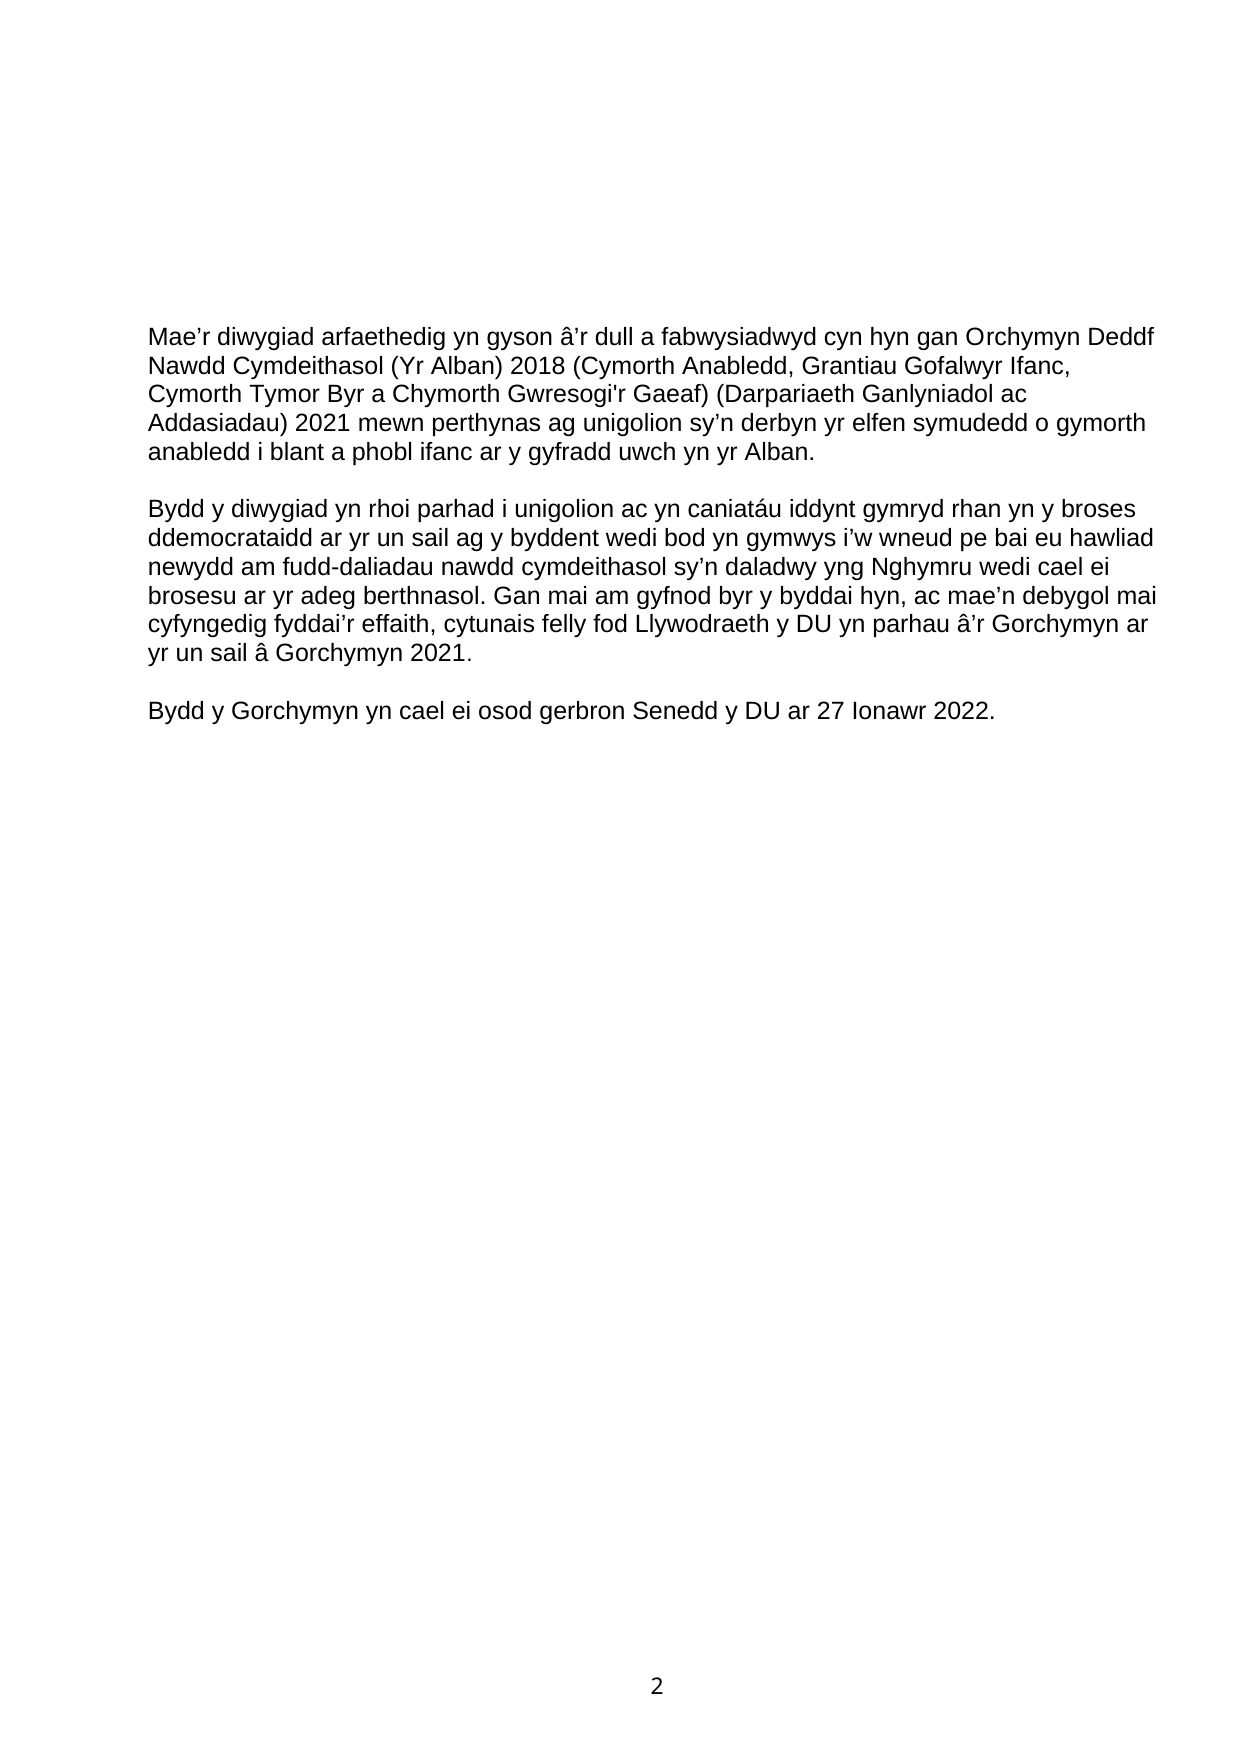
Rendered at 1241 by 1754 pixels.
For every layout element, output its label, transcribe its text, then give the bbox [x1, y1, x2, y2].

text Mae’r diwygiad arfaethedig yn gyson â’r dull a fabwysiadwyd cyn hyn gan Orchymyn Deddf Nawdd Cymdeithasol (Yr Alban) 2018 (Cymorth Anabledd, Grantiau Gofalwyr Ifanc, Cymorth Tymor Byr a Chymorth Gwresogi'r Gaeaf) (Darpariaeth Ganlyniadol ac Addasiadau) 2021 mewn perthynas ag unigolion sy’n derbyn yr elfen symudedd o gymorth anabledd i blant a phobl ifanc ar y gyfradd uwch yn yr Alban. [148, 322, 1166, 466]
text Bydd y diwygiad yn rhoi parhad i unigolion ac yn caniatáu iddynt gymryd rhan yn y broses ddemocrataidd ar yr un sail ag y byddent wedi bod yn gymwys i’w wneud pe bai eu hawliad newydd am fudd-daliadau nawdd cymdeithasol sy’n daladwy yng Nghymru wedi cael ei brosesu ar yr adeg berthnasol. Gan mai am gyfnod byr y byddai hyn, ac mae’n debygol mai cyfyngedig fyddai’r effaith, cytunais felly fod Llywodraeth y DU yn parhau â’r Gorchymyn ar yr un sail â Gorchymyn 2021. Bydd y Gorchymyn yn cael ei osod gerbron Senedd y DU ar 27 Ionawr 2022. [148, 494, 1166, 724]
